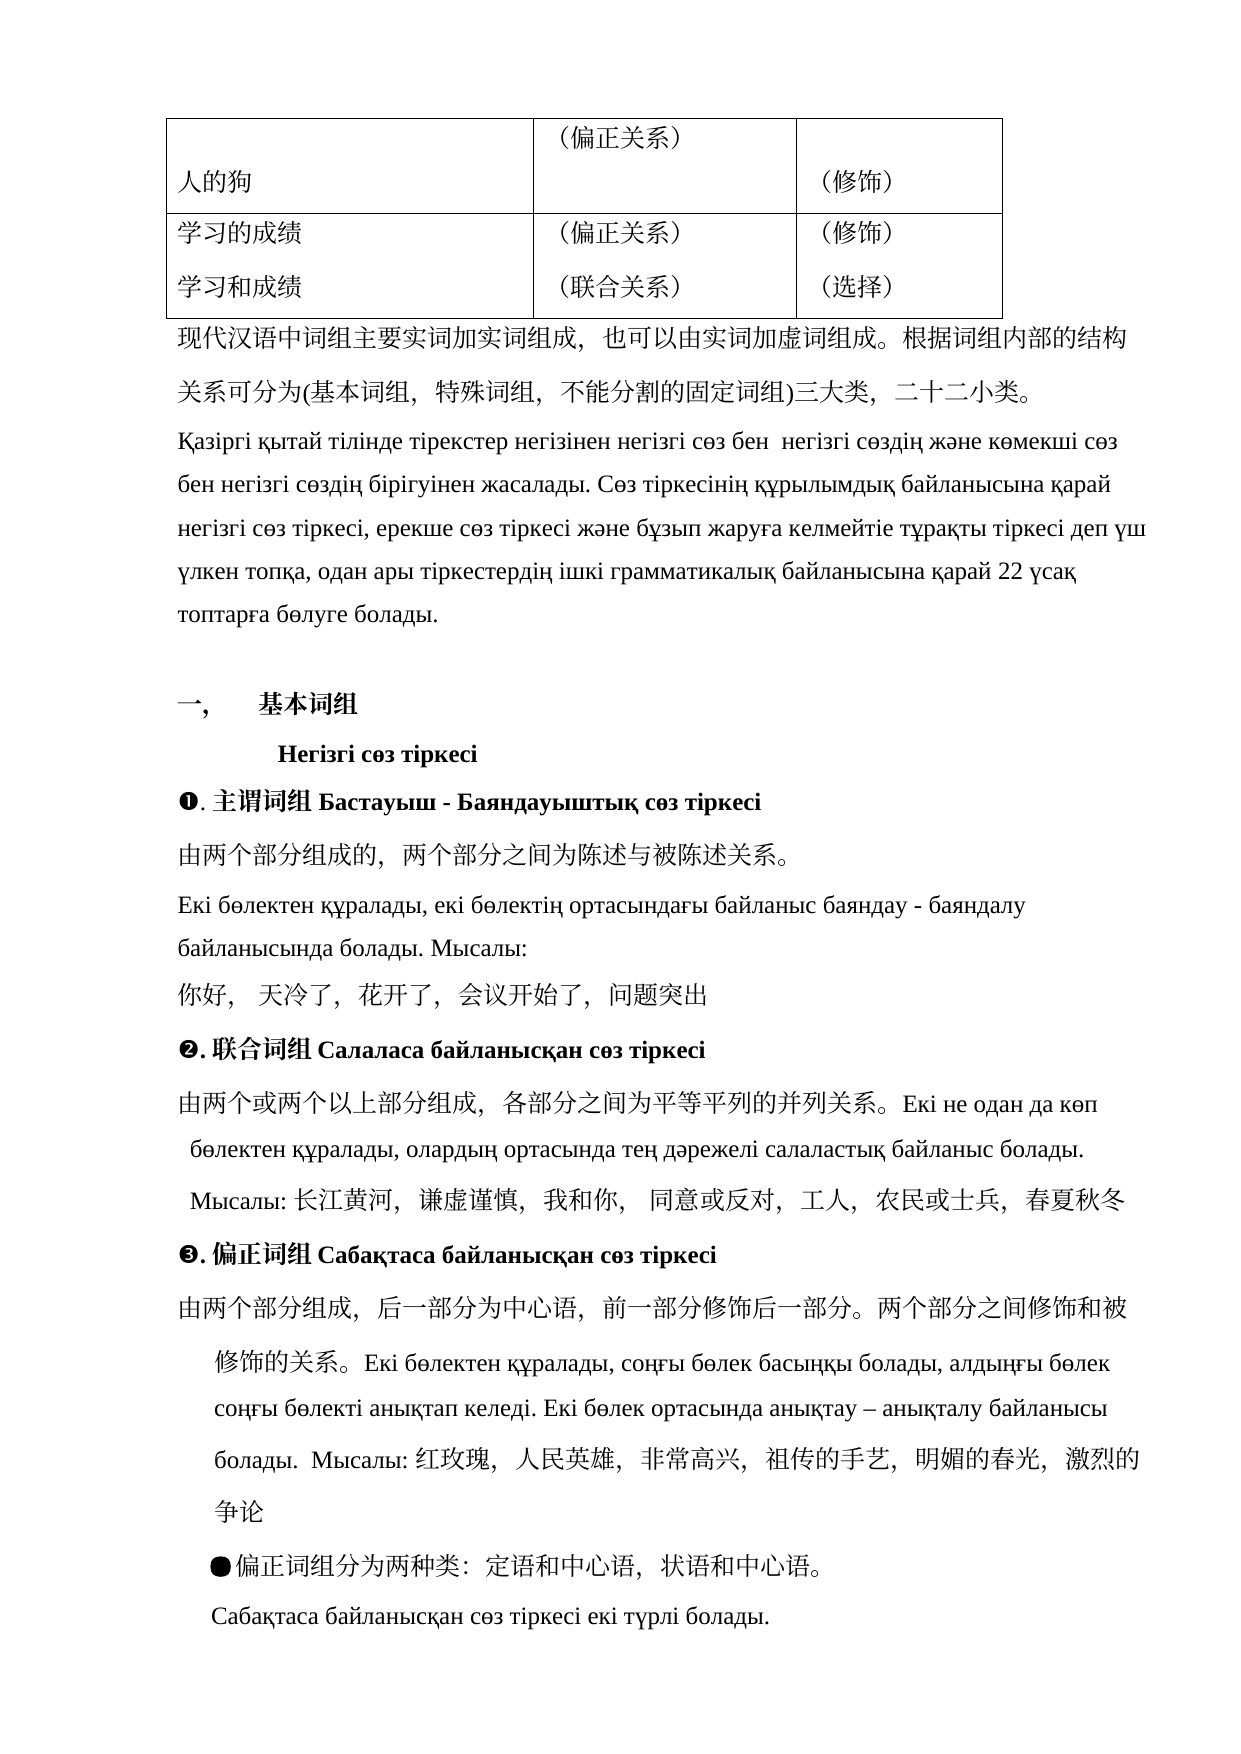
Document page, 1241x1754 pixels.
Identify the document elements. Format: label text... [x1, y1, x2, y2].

text Қазіргі қытай тілінде тірекстер негізінен негізгі сөз бен негізгі сөздің және көмекші сөз бен негізгі сөздің бірігуінен жасалады. Сөз тіркесінің құрылымдық байланысына қарай негізгі сөз тіркесі, ерекше сөз тіркесі және бұзып жаруға келмейтіе тұрақты тіркесі деп үш үлкен топқа, одан ары тіркестердің ішкі грамматикалық байланысына қарай 22 үсақ топтарға бөлуге болады. [177, 426, 1152, 628]
text . 偏正词组Сабақтаса байланысқан сөз тіркесі [177, 1234, 1152, 1271]
text 由两个部分组成，后一部分为中心语，前一部分修饰后一部分。两个部分之间修饰和被修饰的关系。Екі бөлектен құралады, соңғы бөлек басыңқы болады, алдыңғы бөлек соңғы бөлекті анықтап келеді. Екі бөлек ортасында анықтау – анықталу байланысы болады. Мысалы: 红玫瑰，人民英雄，非常高兴，祖传的手艺，明媚的春光，激烈的争论 [177, 1288, 1152, 1529]
text . 主谓词组 Бастауыш - Баяндауыштық сөз тіркесі [177, 782, 1152, 818]
text 一， 基本词组 [177, 685, 1152, 721]
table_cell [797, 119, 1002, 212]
text 由两个部分组成的，两个部分之间为陈述与被陈述关系。 [177, 836, 1152, 872]
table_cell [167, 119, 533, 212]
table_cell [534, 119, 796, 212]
text 偏正词组分为两种类：定语和中心语，状语和中心语。 [211, 1547, 1152, 1583]
text . 联合词组Салаласа байланысқан сөз тіркесі [177, 1030, 1152, 1066]
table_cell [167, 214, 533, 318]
text Сабақтаса байланысқан сөз тіркесі екі түрлі болады. [211, 1601, 1152, 1629]
text 你好， 天冷了，花开了，会议开始了，问题突出 [177, 976, 1152, 1012]
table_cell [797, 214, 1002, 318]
text 现代汉语中词组主要实词加实词组成，也可以由实词加虚词组成。根据词组内部的结构关系可分为(基本词组，特殊词组，不能分割的固定词组)三大类，二十二小类。 [177, 319, 1152, 408]
text 由两个或两个以上部分组成，各部分之间为平等平列的并列关系。Екі не одан да көп бөлектен құралады, олардың ортасында тең дәрежелі салаластық байланыс болады. Мысалы: 长江黄河，谦虚谨慎，我和你， 同意或反对，工人，农民或士兵，春夏秋冬 [177, 1084, 1152, 1217]
text Екі бөлектен құралады, екі бөлектің ортасындағы байланыс баяндау - баяндалу байланысында болады. Мысалы: [177, 890, 1152, 962]
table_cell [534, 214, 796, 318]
text Негізгі сөз тіркесі [177, 739, 1152, 768]
